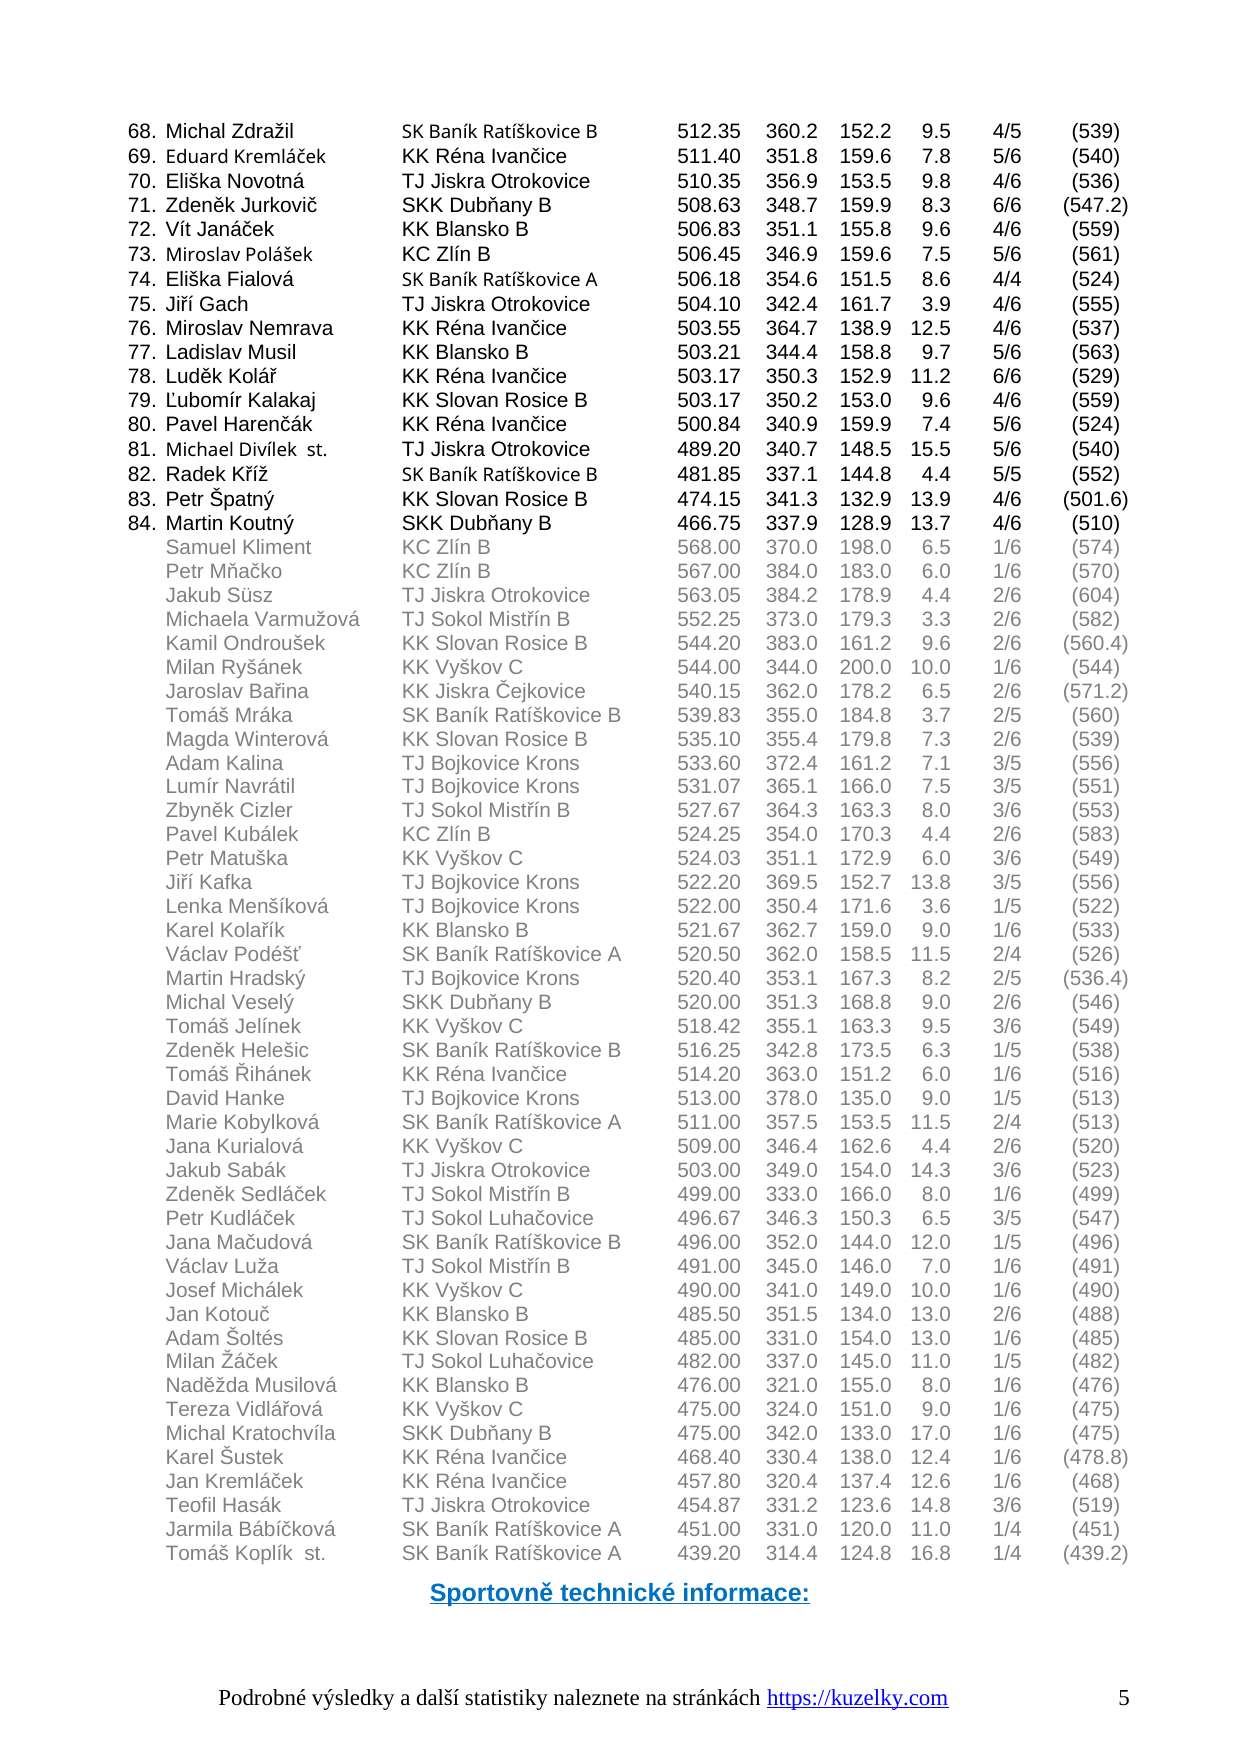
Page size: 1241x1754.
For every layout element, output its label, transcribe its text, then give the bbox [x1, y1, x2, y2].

text Jana Mačudová SK Baník Ratíškovice B 496.00 352.0 144.0 12.0 1/5 (496) [106, 1229, 1134, 1253]
text Petr Kudláček TJ Sokol Luhačovice 496.67 346.3 150.3 6.5 3/5 (547) [106, 1206, 1134, 1229]
text 81. Michael Divílek st. TJ Jiskra Otrokovice 489.20 340.7 148.5 15.5 5/6 (540) [106, 436, 1134, 461]
text David Hanke TJ Bojkovice Krons 513.00 378.0 135.0 9.0 1/5 (513) [106, 1086, 1134, 1110]
text 74. Eliška Fialová SK Baník Ratíškovice A 506.18 354.6 151.5 8.6 4/4 (524) [106, 267, 1134, 292]
text 78. Luděk Kolář KK Réna Ivančice 503.17 350.3 152.9 11.2 6/6 (529) [106, 364, 1134, 388]
text 80. Pavel Harenčák KK Réna Ivančice 500.84 340.9 159.9 7.4 5/6 (524) [106, 412, 1134, 436]
text Milan Ryšánek KK Vyškov C 544.00 344.0 200.0 10.0 1/6 (544) [106, 654, 1134, 678]
text Lumír Navrátil TJ Bojkovice Krons 531.07 365.1 166.0 7.5 3/5 (551) [106, 774, 1134, 798]
text Jana Kurialová KK Vyškov C 509.00 346.4 162.6 4.4 2/6 (520) [106, 1134, 1134, 1158]
text Michaela Varmužová TJ Sokol Mistřín B 552.25 373.0 179.3 3.3 2/6 (582) [106, 607, 1134, 631]
text Jarmila Bábíčková SK Baník Ratíškovice A 451.00 331.0 120.0 11.0 1/4 (451) [106, 1517, 1134, 1541]
text Martin Hradský TJ Bojkovice Krons 520.40 353.1 167.3 8.2 2/5 (536.4) [106, 966, 1134, 990]
text Tomáš Řihánek KK Réna Ivančice 514.20 363.0 151.2 6.0 1/6 (516) [106, 1062, 1134, 1086]
text Jakub Sabák TJ Jiskra Otrokovice 503.00 349.0 154.0 14.3 3/6 (523) [106, 1158, 1134, 1182]
text Jaroslav Bařina KK Jiskra Čejkovice 540.15 362.0 178.2 6.5 2/6 (571.2) [106, 678, 1134, 702]
text Karel Šustek KK Réna Ivančice 468.40 330.4 138.0 12.4 1/6 (478.8) [106, 1445, 1134, 1469]
text Petr Matuška KK Vyškov C 524.03 351.1 172.9 6.0 3/6 (549) [106, 846, 1134, 870]
text Jiří Kafka TJ Bojkovice Krons 522.20 369.5 152.7 13.8 3/5 (556) [106, 870, 1134, 894]
text Marie Kobylková SK Baník Ratíškovice A 511.00 357.5 153.5 11.5 2/4 (513) [106, 1110, 1134, 1134]
text Magda Winterová KK Slovan Rosice B 535.10 355.4 179.8 7.3 2/6 (539) [106, 726, 1134, 750]
text Adam Šoltés KK Slovan Rosice B 485.00 331.0 154.0 13.0 1/6 (485) [106, 1325, 1134, 1349]
text 79. Ľubomír Kalakaj KK Slovan Rosice B 503.17 350.2 153.0 9.6 4/6 (559) [106, 388, 1134, 412]
text 71. Zdeněk Jurkovič SKK Dubňany B 508.63 348.7 159.9 8.3 6/6 (547.2) [106, 193, 1134, 217]
text Zdeněk Helešic SK Baník Ratíškovice B 516.25 342.8 173.5 6.3 1/5 (538) [106, 1038, 1134, 1062]
text Adam Kalina TJ Bojkovice Krons 533.60 372.4 161.2 7.1 3/5 (556) [106, 750, 1134, 774]
text Milan Žáček TJ Sokol Luhačovice 482.00 337.0 145.0 11.0 1/5 (482) [106, 1349, 1134, 1373]
text 75. Jiří Gach TJ Jiskra Otrokovice 504.10 342.4 161.7 3.9 4/6 (555) [106, 292, 1134, 316]
text Pavel Kubálek KC Zlín B 524.25 354.0 170.3 4.4 2/6 (583) [106, 822, 1134, 846]
text 72. Vít Janáček KK Blansko B 506.83 351.1 155.8 9.6 4/6 (559) [106, 217, 1134, 241]
text Kamil Ondroušek KK Slovan Rosice B 544.20 383.0 161.2 9.6 2/6 (560.4) [106, 631, 1134, 654]
text 70. Eliška Novotná TJ Jiskra Otrokovice 510.35 356.9 153.5 9.8 4/6 (536) [106, 169, 1134, 193]
text Lenka Menšíková TJ Bojkovice Krons 522.00 350.4 171.6 3.6 1/5 (522) [106, 894, 1134, 918]
text Jan Kremláček KK Réna Ivančice 457.80 320.4 137.4 12.6 1/6 (468) [106, 1469, 1134, 1493]
text 84. Martin Koutný SKK Dubňany B 466.75 337.9 128.9 13.7 4/6 (510) [106, 511, 1134, 535]
text Michal Kratochvíla SKK Dubňany B 475.00 342.0 133.0 17.0 1/6 (475) [106, 1421, 1134, 1445]
text Teofil Hasák TJ Jiskra Otrokovice 454.87 331.2 123.6 14.8 3/6 (519) [106, 1493, 1134, 1517]
text 68. Michal Zdražil SK Baník Ratíškovice B 512.35 360.2 152.2 9.5 4/5 (539) [106, 118, 1134, 144]
text Samuel Kliment KC Zlín B 568.00 370.0 198.0 6.5 1/6 (574) [106, 535, 1134, 559]
text Tomáš Jelínek KK Vyškov C 518.42 355.1 163.3 9.5 3/6 (549) [106, 1014, 1134, 1038]
text 76. Miroslav Nemrava KK Réna Ivančice 503.55 364.7 138.9 12.5 4/6 (537) [106, 316, 1134, 340]
text 77. Ladislav Musil KK Blansko B 503.21 344.4 158.8 9.7 5/6 (563) [106, 340, 1134, 364]
text Václav Luža TJ Sokol Mistřín B 491.00 345.0 146.0 7.0 1/6 (491) [106, 1253, 1134, 1277]
text 82. Radek Kříž SK Baník Ratíškovice B 481.85 337.1 144.8 4.4 5/5 (552) [106, 461, 1134, 487]
text Tomáš Koplík st. SK Baník Ratíškovice A 439.20 314.4 124.8 16.8 1/4 (439.2) [106, 1541, 1134, 1565]
text Zbyněk Cizler TJ Sokol Mistřín B 527.67 364.3 163.3 8.0 3/6 (553) [106, 798, 1134, 822]
text 73. Miroslav Polášek KC Zlín B 506.45 346.9 159.6 7.5 5/6 (561) [106, 241, 1134, 267]
text Václav Podéšť SK Baník Ratíškovice A 520.50 362.0 158.5 11.5 2/4 (526) [106, 942, 1134, 966]
text Tereza Vidlářová KK Vyškov C 475.00 324.0 151.0 9.0 1/6 (475) [106, 1397, 1134, 1421]
text Tomáš Mráka SK Baník Ratíškovice B 539.83 355.0 184.8 3.7 2/5 (560) [106, 702, 1134, 726]
text Karel Kolařík KK Blansko B 521.67 362.7 159.0 9.0 1/6 (533) [106, 918, 1134, 942]
text Naděžda Musilová KK Blansko B 476.00 321.0 155.0 8.0 1/6 (476) [106, 1373, 1134, 1397]
text Jan Kotouč KK Blansko B 485.50 351.5 134.0 13.0 2/6 (488) [106, 1301, 1134, 1325]
text Jakub Süsz TJ Jiskra Otrokovice 563.05 384.2 178.9 4.4 2/6 (604) [106, 583, 1134, 607]
text Zdeněk Sedláček TJ Sokol Mistřín B 499.00 333.0 166.0 8.0 1/6 (499) [106, 1182, 1134, 1206]
text Michal Veselý SKK Dubňany B 520.00 351.3 168.8 9.0 2/6 (546) [106, 990, 1134, 1014]
text Sportovně technické informace: [94, 1577, 1145, 1606]
text 69. Eduard Kremláček KK Réna Ivančice 511.40 351.8 159.6 7.8 5/6 (540) [106, 144, 1134, 169]
text 83. Petr Špatný KK Slovan Rosice B 474.15 341.3 132.9 13.9 4/6 (501.6) [106, 487, 1134, 511]
text Josef Michálek KK Vyškov C 490.00 341.0 149.0 10.0 1/6 (490) [106, 1277, 1134, 1301]
text Petr Mňačko KC Zlín B 567.00 384.0 183.0 6.0 1/6 (570) [106, 559, 1134, 583]
